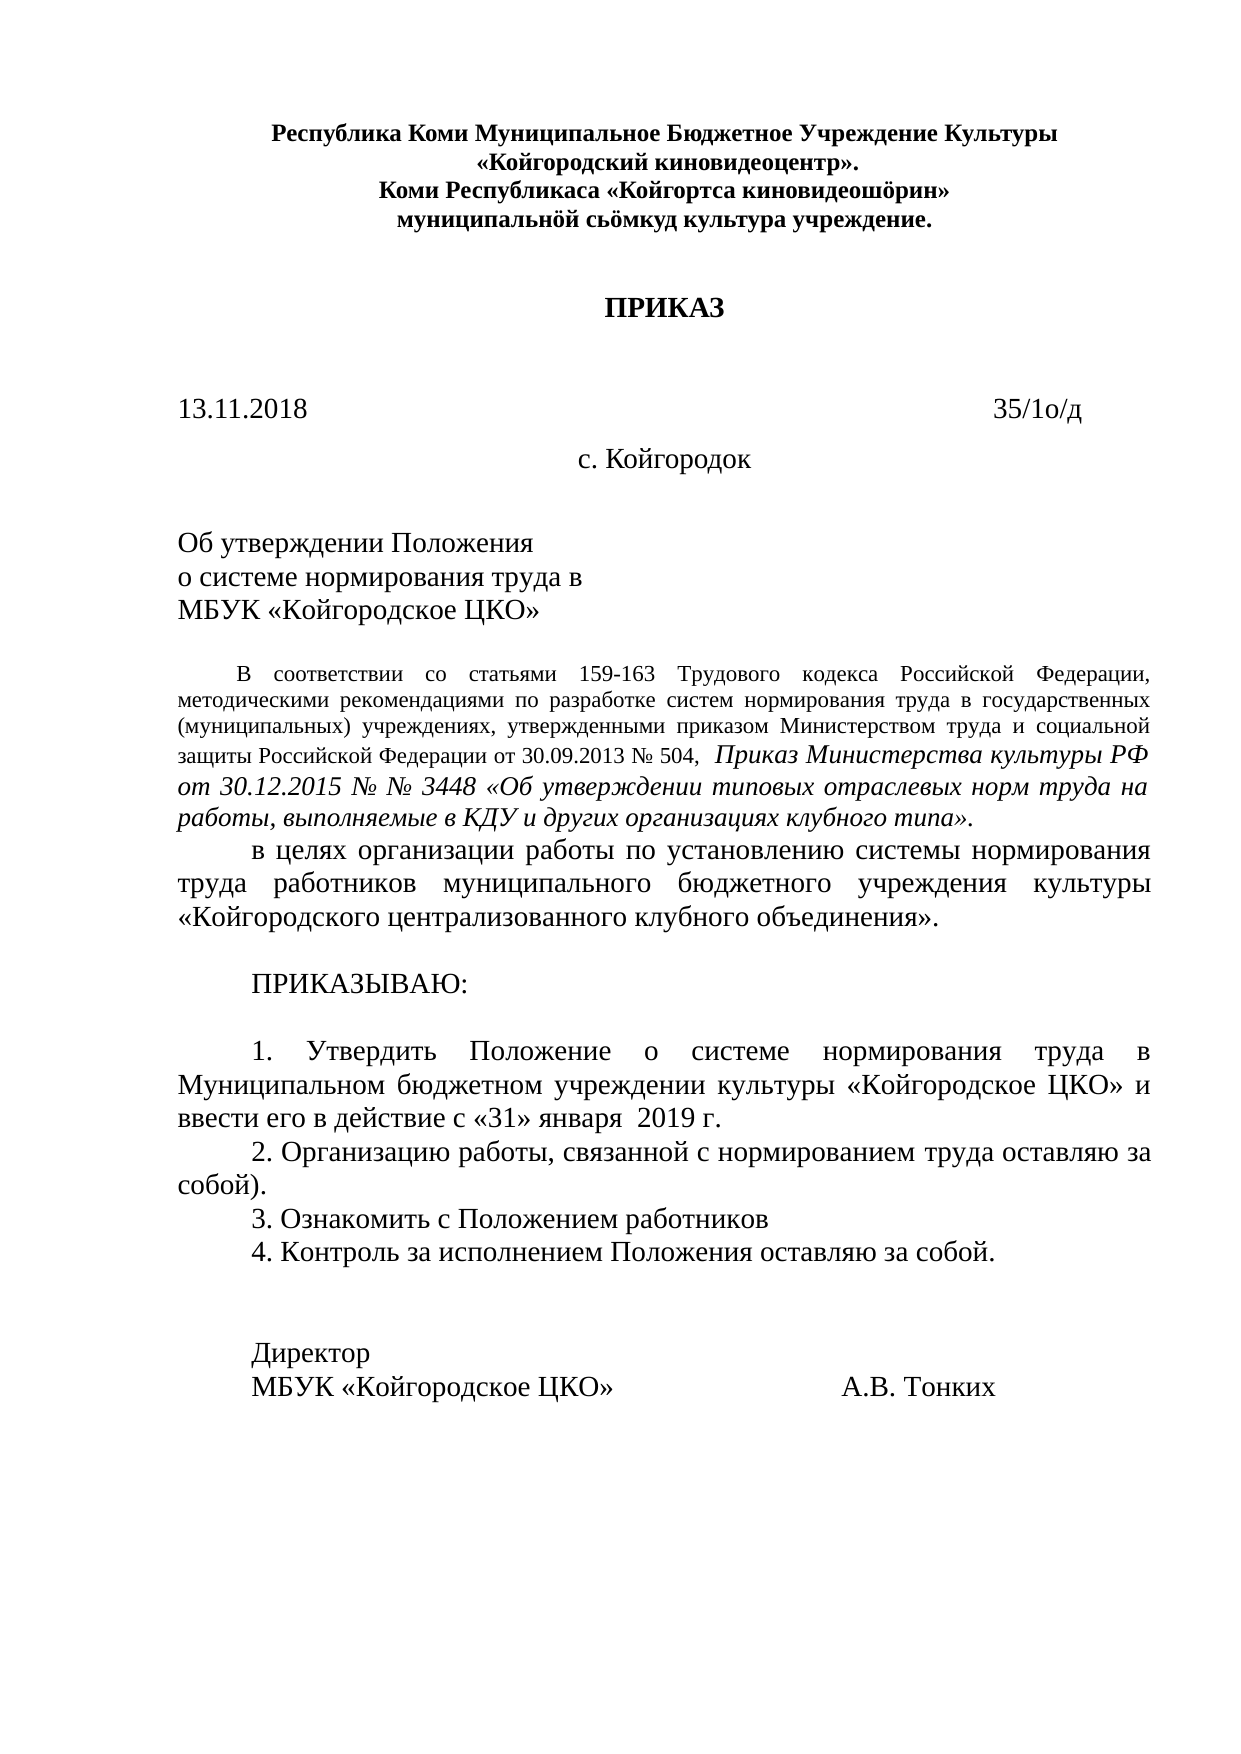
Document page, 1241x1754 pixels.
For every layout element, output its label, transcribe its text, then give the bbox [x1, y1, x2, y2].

text Об утверждении Положения [177, 525, 1152, 559]
text 2. Организацию работы, связанной с нормированием труда оставляю за собой). [177, 1134, 1152, 1201]
text МБУК «Койгородское ЦКО» [177, 592, 1152, 626]
text Республика Коми Муниципальное Бюджетное Учреждение Культуры [177, 118, 1152, 147]
text В соответствии со статьями 159-163 Трудового кодекса Российской Федерации, методическими рекомендациями по разработке систем нормирования труда в государственных (муниципальных) учреждениях, утвержденными приказом Министерством труда и социальной защиты Российской Федерации от 30.09.2013 № 504, Приказ Министерства культуры РФ от 30.12.2015 № № 3448 «Об утверждении типовых отраслевых норм труда на работы, выполняемые в КДУ и других организациях клубного типа». [177, 659, 1152, 832]
text 1. Утвердить Положение о системе нормирования труда в Муниципальном бюджетном учреждении культуры «Койгородское ЦКО» и ввести его в действие с «31» января 2019 г. [177, 1033, 1152, 1134]
text ПРИКАЗ [177, 291, 1152, 324]
text о системе нормирования труда в [177, 559, 1152, 592]
text 13.11.2018 35/1о/д [177, 391, 1152, 425]
text Директор [177, 1335, 1152, 1369]
text 3. Ознакомить с Положением работников [177, 1201, 1152, 1234]
text 4. Контроль за исполнением Положения оставляю за собой. [177, 1234, 1152, 1268]
text ПРИКАЗЫВАЮ: [177, 966, 1152, 1000]
text МБУК «Койгородское ЦКО» А.В. Тонких [177, 1369, 1152, 1402]
text в целях организации работы по установлению системы нормирования труда работников муниципального бюджетного учреждения культуры «Койгородского централизованного клубного объединения». [177, 832, 1152, 933]
text «Койгородский киновидеоцентр». [177, 147, 1152, 176]
text Коми Республикаса «Койгортса киновидеошöрин» [177, 176, 1152, 204]
text с. Койгородок [177, 442, 1152, 475]
text муниципальнöй сьöмкуд культура учреждение. [177, 204, 1152, 233]
